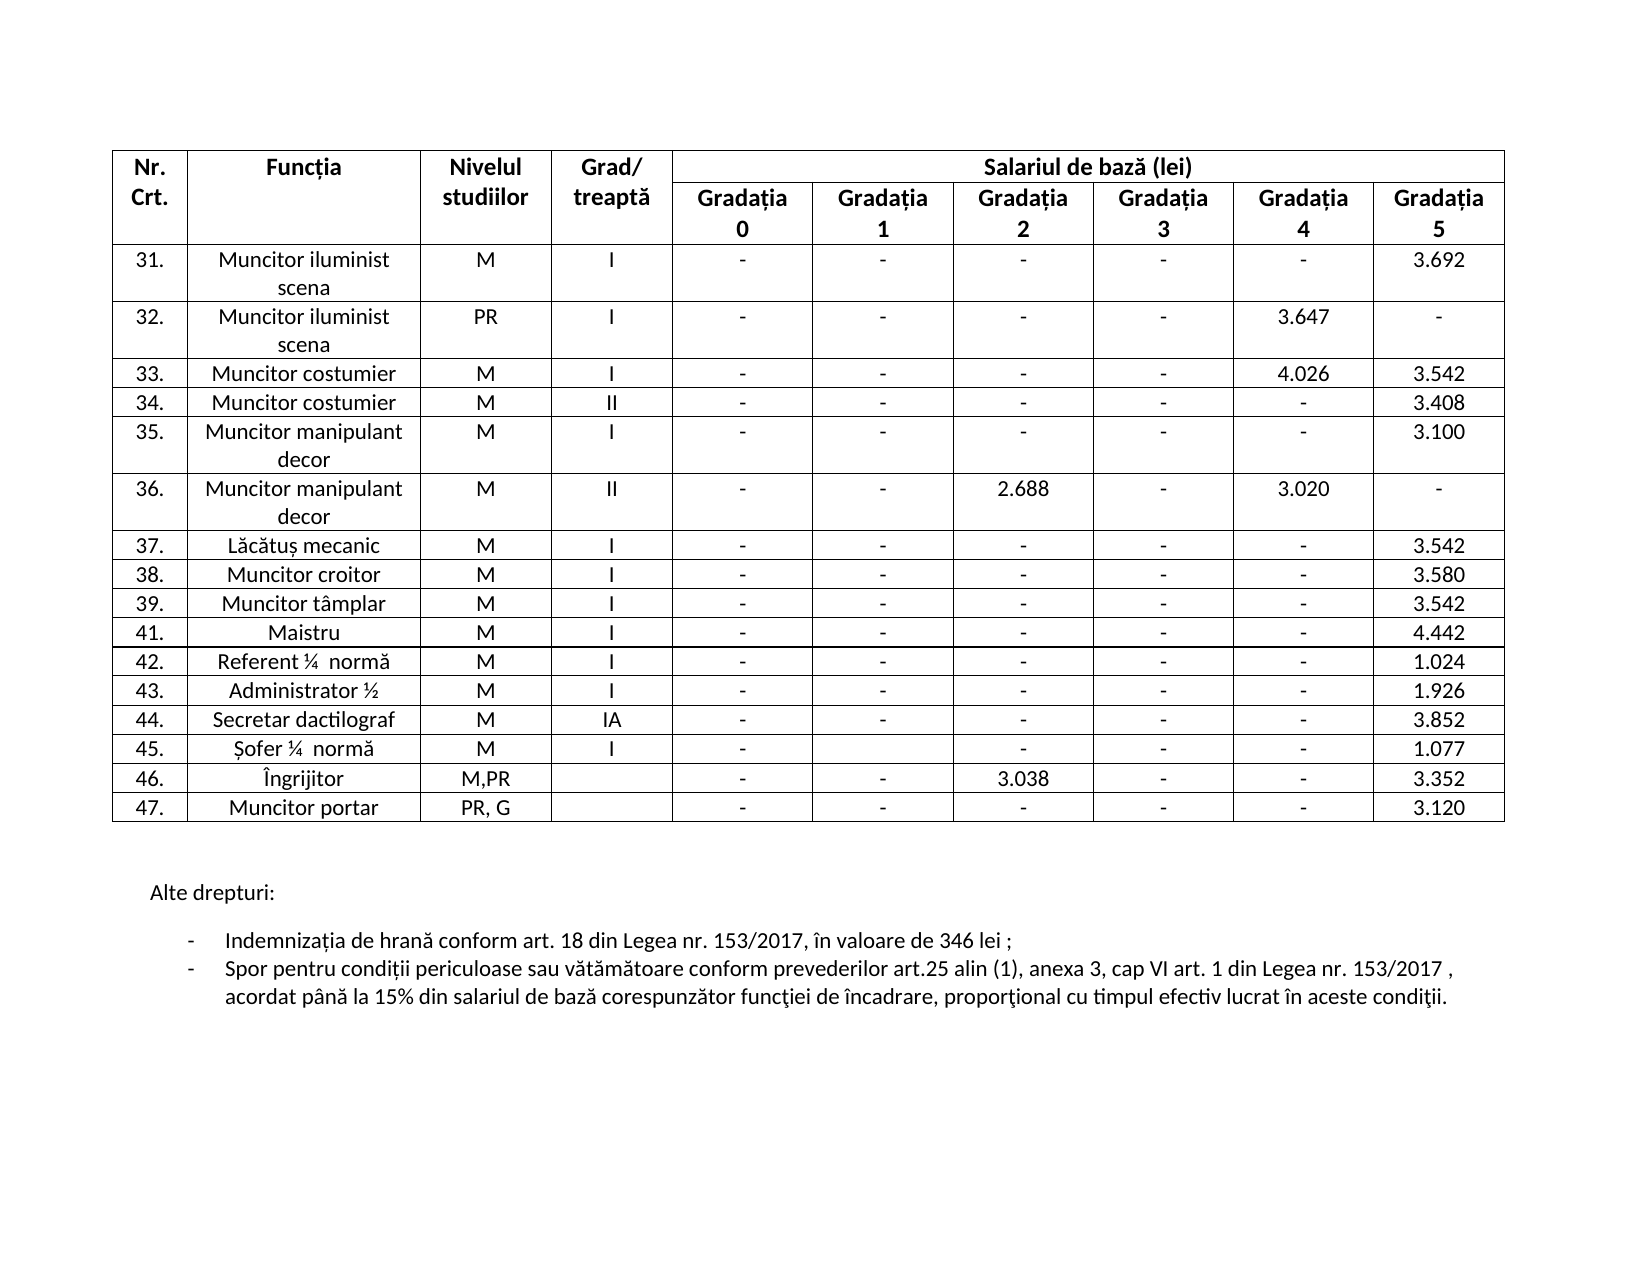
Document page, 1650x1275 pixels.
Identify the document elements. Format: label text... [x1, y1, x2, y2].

table_cell - [1094, 560, 1233, 588]
table_cell 34. [113, 388, 187, 416]
table_cell I [552, 531, 672, 559]
table_cell - [673, 618, 812, 646]
table_cell - [1374, 474, 1504, 530]
table_cell 45. [113, 735, 187, 763]
table_cell M [421, 531, 551, 559]
table_cell Muncitor portar [188, 793, 420, 821]
table_cell I [552, 245, 672, 301]
table_cell 3.647 [1234, 302, 1373, 358]
table_cell 38. [113, 560, 187, 588]
table_cell M [421, 417, 551, 473]
table_cell M [421, 388, 551, 416]
table_cell - [1094, 531, 1233, 559]
table_cell - [1094, 245, 1233, 301]
table_cell - [1234, 735, 1373, 763]
text Alte drepturi: [150, 878, 1500, 906]
table_cell 3.580 [1374, 560, 1504, 588]
table_cell 39. [113, 589, 187, 617]
table_cell Şofer ¼ normă [188, 735, 420, 763]
table_cell I [552, 359, 672, 387]
table_cell M [421, 735, 551, 763]
table_cell 46. [113, 764, 187, 792]
table_cell - [1234, 417, 1373, 473]
table_cell II [552, 388, 672, 416]
table_cell Muncitor manipulant decor [188, 474, 420, 530]
table_cell Nr. Crt. [113, 151, 187, 244]
table_cell - [1094, 618, 1233, 646]
table_cell - [813, 474, 953, 530]
table_cell - [1234, 648, 1373, 675]
table_cell M [421, 648, 551, 675]
table_cell - [954, 560, 1093, 588]
table_cell 3.352 [1374, 764, 1504, 792]
table_cell Funcţia [188, 151, 420, 244]
table_cell Maistru [188, 618, 420, 646]
table_cell - [813, 245, 953, 301]
table_cell Nivelul studiilor [421, 151, 551, 244]
table_cell 1.024 [1374, 648, 1504, 675]
table_cell - [1094, 793, 1233, 821]
table_cell - [673, 359, 812, 387]
table_cell M [421, 618, 551, 646]
table_cell - [813, 417, 953, 473]
table_cell - [813, 560, 953, 588]
table_cell Grad/ treaptă [552, 151, 672, 244]
table_cell - [1094, 589, 1233, 617]
table_cell I [552, 618, 672, 646]
table_cell I [552, 676, 672, 704]
table_cell Muncitor manipulant decor [188, 417, 420, 473]
table_cell - [954, 618, 1093, 646]
table_cell - [673, 302, 812, 358]
table_cell 3.100 [1374, 417, 1504, 473]
table_cell - [1094, 302, 1233, 358]
table_cell - [1234, 764, 1373, 792]
table_cell - [813, 388, 953, 416]
table_cell Muncitor costumier [188, 359, 420, 387]
table_cell - [954, 245, 1093, 301]
table_cell - [1234, 676, 1373, 704]
table_cell - [954, 735, 1093, 763]
table_cell - [673, 531, 812, 559]
table_cell Gradaţia 4 [1234, 183, 1373, 244]
table_cell M [421, 245, 551, 301]
table_cell 1.926 [1374, 676, 1504, 704]
table_cell - [1094, 359, 1233, 387]
table_cell M [421, 706, 551, 733]
table_cell 32. [113, 302, 187, 358]
table_cell [813, 735, 953, 763]
table_cell 3.038 [954, 764, 1093, 792]
table_cell Secretar dactilograf [188, 706, 420, 733]
table_cell - [1094, 417, 1233, 473]
table_cell M [421, 589, 551, 617]
table_cell - [1094, 474, 1233, 530]
table_cell - [1234, 589, 1373, 617]
table_cell - [1094, 764, 1233, 792]
table_cell - [813, 706, 953, 733]
table_cell - [673, 474, 812, 530]
table_cell II [552, 474, 672, 530]
table_cell - [954, 417, 1093, 473]
table_cell - [673, 706, 812, 733]
table_cell Salariul de bază (lei) [673, 151, 1504, 182]
table_cell 3.852 [1374, 706, 1504, 733]
table_cell M [421, 676, 551, 704]
table_cell M,PR [421, 764, 551, 792]
table_cell [552, 793, 672, 821]
table_cell 3.542 [1374, 359, 1504, 387]
table_cell M [421, 359, 551, 387]
table_cell - [1234, 793, 1373, 821]
table_cell I [552, 417, 672, 473]
table_cell - [673, 589, 812, 617]
table_cell - [673, 560, 812, 588]
table_cell - [954, 706, 1093, 733]
table_cell - [813, 764, 953, 792]
table_cell - [673, 245, 812, 301]
table_cell 3.542 [1374, 531, 1504, 559]
table_cell - [813, 618, 953, 646]
table_cell 31. [113, 245, 187, 301]
table_cell [552, 764, 672, 792]
table_cell - [954, 589, 1093, 617]
table_cell Muncitor iluminist scena [188, 245, 420, 301]
table_cell Muncitor iluminist scena [188, 302, 420, 358]
table_cell M [421, 560, 551, 588]
list Indemnizaţia de hrană conform art. 18 din Legea nr. 153/2017, în valoare de 346 lei ; [187, 926, 1500, 954]
table_cell 3.020 [1234, 474, 1373, 530]
table_cell Gradaţia 1 [813, 183, 953, 244]
table_cell - [673, 417, 812, 473]
table_cell - [813, 793, 953, 821]
table_cell I [552, 302, 672, 358]
table_cell - [1374, 302, 1504, 358]
table_cell I [552, 560, 672, 588]
table_cell - [673, 735, 812, 763]
table_cell 36. [113, 474, 187, 530]
table_cell - [673, 648, 812, 675]
table_cell Muncitor costumier [188, 388, 420, 416]
table_cell - [1094, 388, 1233, 416]
table_cell - [673, 793, 812, 821]
table_cell - [954, 676, 1093, 704]
table_cell - [1234, 706, 1373, 733]
table_cell - [813, 648, 953, 675]
table_cell M [421, 474, 551, 530]
table_cell Gradaţia 0 [673, 183, 812, 244]
table_cell Administrator ½ [188, 676, 420, 704]
table_cell Muncitor tâmplar [188, 589, 420, 617]
table_cell 41. [113, 618, 187, 646]
table_cell - [673, 764, 812, 792]
table_cell - [1234, 388, 1373, 416]
table_cell 4.026 [1234, 359, 1373, 387]
table_cell PR [421, 302, 551, 358]
table_cell - [954, 302, 1093, 358]
table_cell - [954, 388, 1093, 416]
table_cell I [552, 589, 672, 617]
table_cell Îngrijitor [188, 764, 420, 792]
table_cell 1.077 [1374, 735, 1504, 763]
table_cell - [1234, 560, 1373, 588]
table_cell Lăcătuş mecanic [188, 531, 420, 559]
table_cell 3.692 [1374, 245, 1504, 301]
table_cell 37. [113, 531, 187, 559]
table_cell 2.688 [954, 474, 1093, 530]
table_cell 3.542 [1374, 589, 1504, 617]
table_cell 44. [113, 706, 187, 733]
table_cell - [954, 648, 1093, 675]
table_cell - [813, 589, 953, 617]
table_cell 3.120 [1374, 793, 1504, 821]
table_cell - [954, 359, 1093, 387]
table_cell Gradaţia 2 [954, 183, 1093, 244]
table_cell I [552, 735, 672, 763]
table_cell PR, G [421, 793, 551, 821]
table_cell - [673, 676, 812, 704]
table_cell 4.442 [1374, 618, 1504, 646]
table_cell - [813, 302, 953, 358]
table_cell - [1094, 648, 1233, 675]
table_cell IA [552, 706, 672, 733]
table_cell - [1234, 618, 1373, 646]
table_cell 33. [113, 359, 187, 387]
table_cell I [552, 648, 672, 675]
table_cell 43. [113, 676, 187, 704]
table_cell - [1094, 735, 1233, 763]
table_cell 3.408 [1374, 388, 1504, 416]
table_cell - [1094, 676, 1233, 704]
table_cell - [673, 388, 812, 416]
table_cell Muncitor croitor [188, 560, 420, 588]
table_cell - [813, 531, 953, 559]
table_cell Gradaţia 5 [1374, 183, 1504, 244]
table_cell Referent ¼ normă [188, 648, 420, 675]
table_cell - [1234, 531, 1373, 559]
table_cell 42. [113, 648, 187, 675]
list Spor pentru condiţii periculoase sau vătămătoare conform prevederilor art.25 alin (1), anexa 3, cap VI art. 1 din Legea nr. 153/2017 , acordat până la 15% din salariul de bază corespunzător funcţiei de încadrare, proporţional cu timpul efectiv lucrat în aceste condiţii. [187, 954, 1500, 1011]
table_cell Gradaţia 3 [1094, 183, 1233, 244]
table_cell - [813, 676, 953, 704]
table_cell 35. [113, 417, 187, 473]
table_cell - [954, 531, 1093, 559]
table_cell - [954, 793, 1093, 821]
table_cell - [1234, 245, 1373, 301]
table_cell - [813, 359, 953, 387]
table_cell 47. [113, 793, 187, 821]
table_cell - [1094, 706, 1233, 733]
